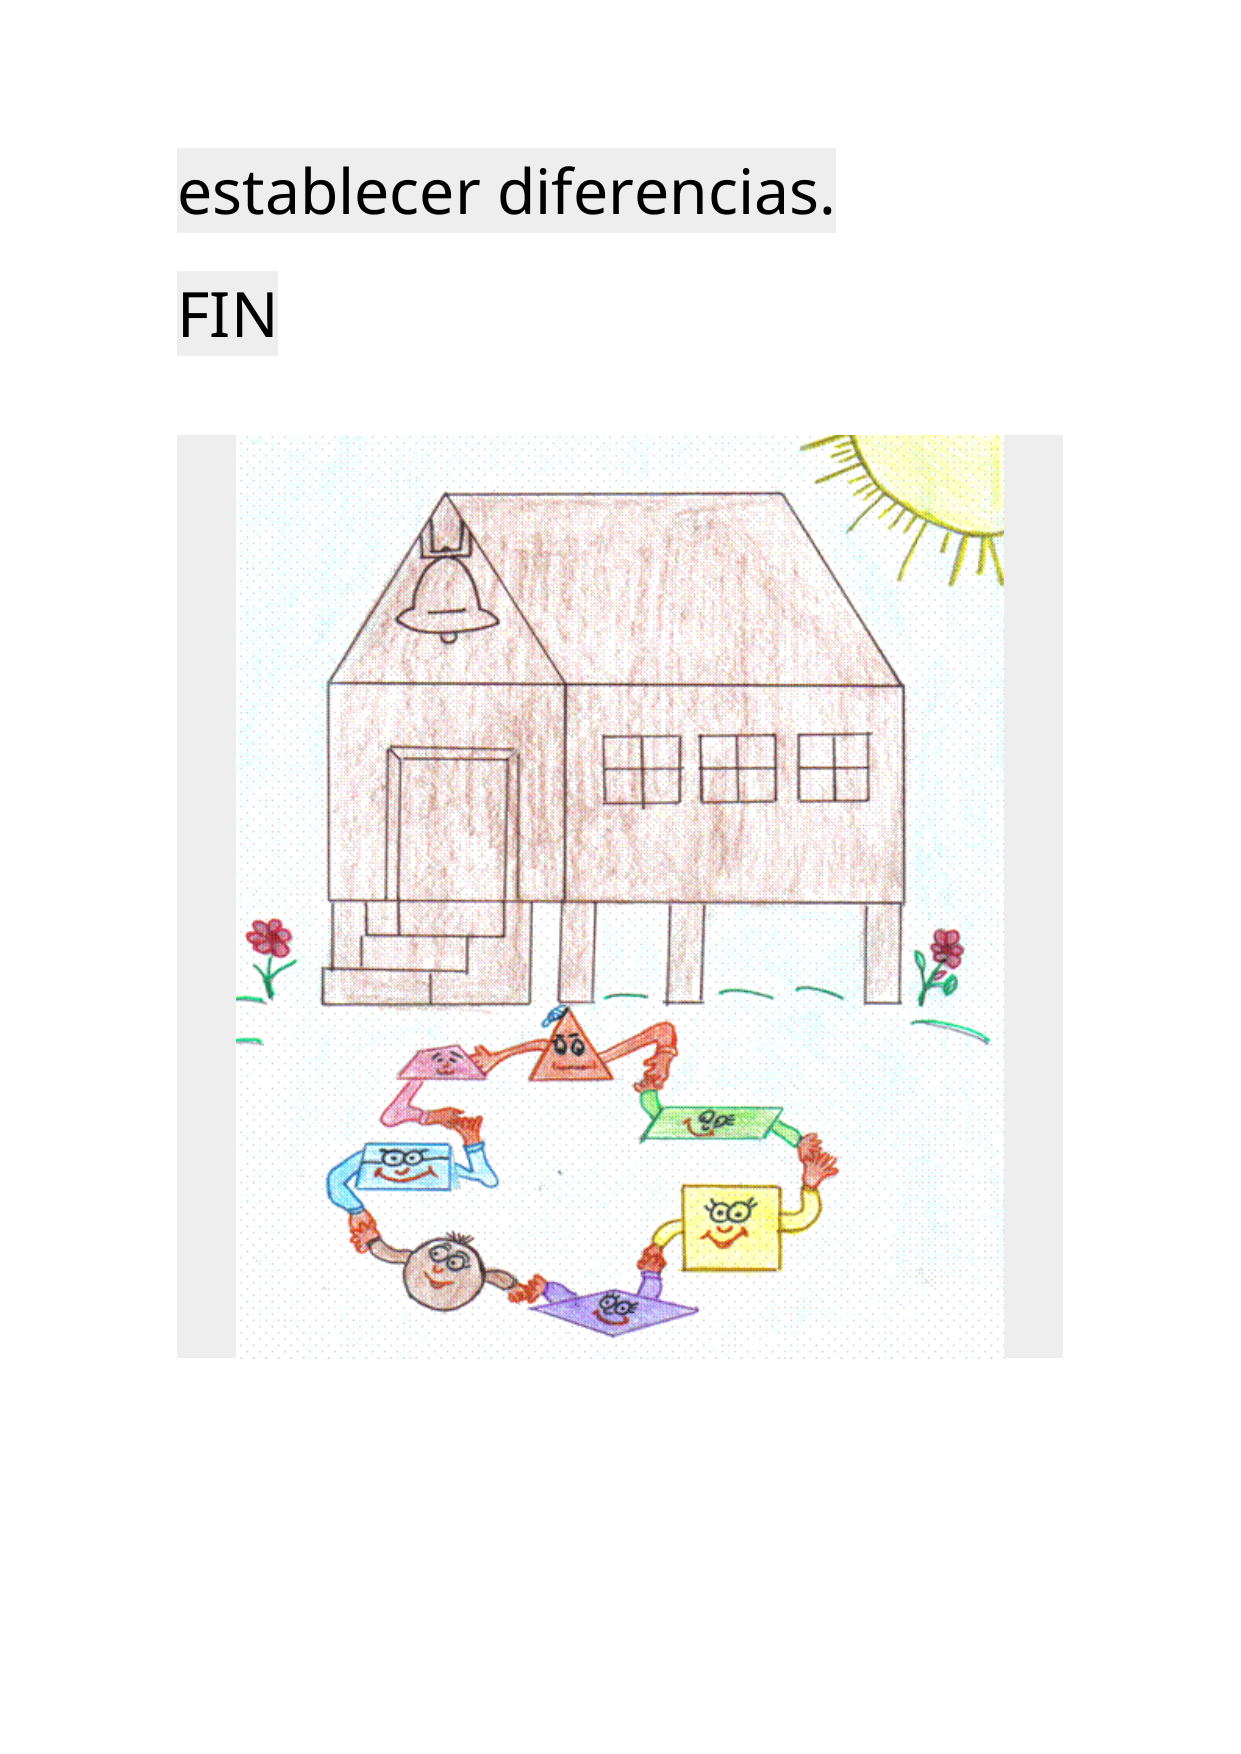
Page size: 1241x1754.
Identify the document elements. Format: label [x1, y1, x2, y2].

picture [236, 435, 1005, 1359]
text [177, 148, 1063, 423]
